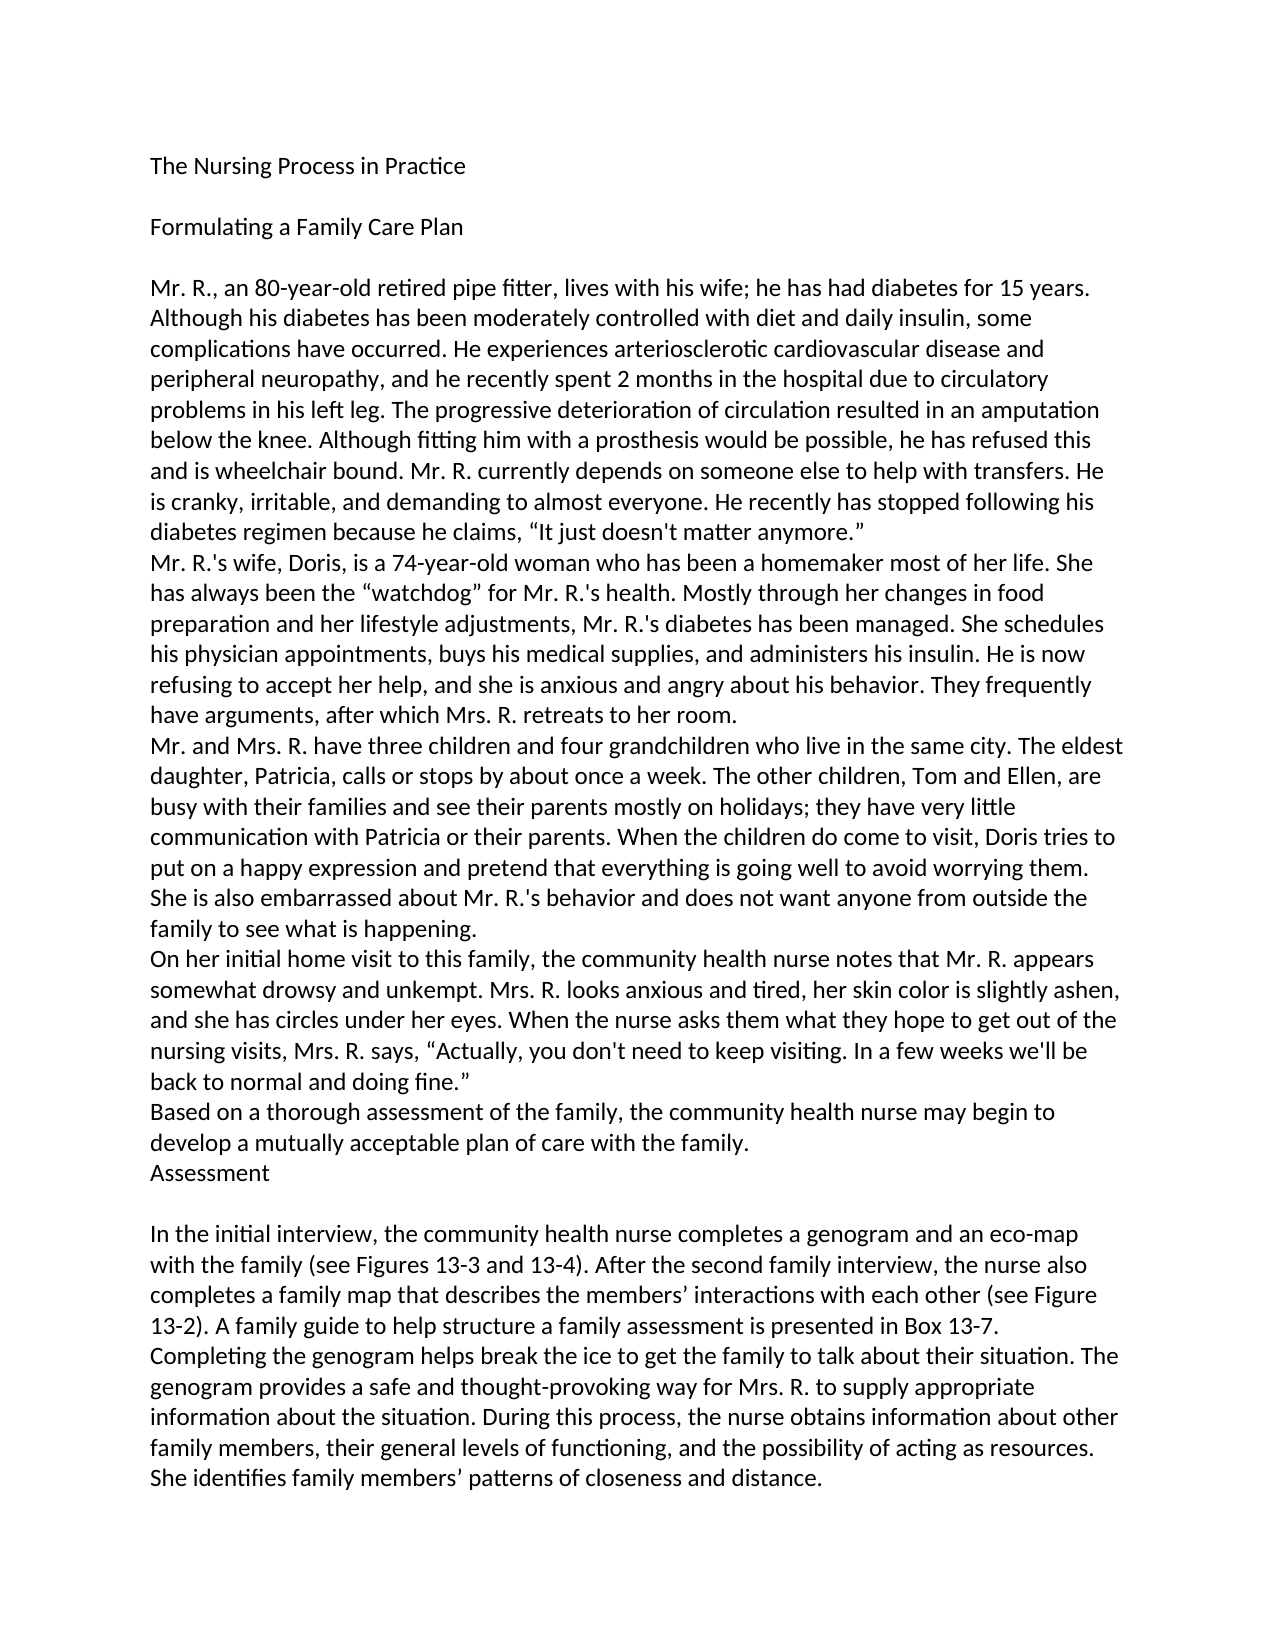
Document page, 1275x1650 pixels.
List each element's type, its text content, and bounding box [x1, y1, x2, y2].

text On her initial home visit to this family, the community health nurse notes that Mr. R. appears somewhat drowsy and unkempt. Mrs. R. looks anxious and tired, her skin color is slightly ashen, and she has circles under her eyes. When the nurse asks them what they hope to get out of the nursing visits, Mrs. R. says, “Actually, you don't need to keep visiting. In a few weeks we'll be back to normal and doing fine.” [150, 943, 1125, 1096]
text Mr. and Mrs. R. have three children and four grandchildren who live in the same city. The eldest daughter, Patricia, calls or stops by about once a week. The other children, Tom and Ellen, are busy with their families and see their parents mostly on holidays; they have very little communication with Patricia or their parents. When the children do come to visit, Doris tries to put on a happy expression and pretend that everything is going well to avoid worrying them. She is also embarrassed about Mr. R.'s behavior and does not want anyone from outside the family to see what is happening. [150, 730, 1125, 943]
text Mr. R.'s wife, Doris, is a 74-year-old woman who has been a homemaker most of her life. She has always been the “watchdog” for Mr. R.'s health. Mostly through her changes in food preparation and her lifestyle adjustments, Mr. R.'s diabetes has been managed. She schedules his physician appointments, buys his medical supplies, and administers his insulin. He is now refusing to accept her help, and she is anxious and angry about his behavior. They frequently have arguments, after which Mrs. R. retreats to her room. [150, 547, 1125, 730]
text Based on a thorough assessment of the family, the community health nurse may begin to develop a mutually acceptable plan of care with the family. [150, 1096, 1125, 1157]
text Formulating a Family Care Plan [150, 211, 1125, 242]
text In the initial interview, the community health nurse completes a genogram and an eco-map with the family (see Figures 13-3 and 13-4). After the second family interview, the nurse also completes a family map that describes the members’ interactions with each other (see Figure 13-2). A family guide to help structure a family assessment is presented in Box 13-7. [150, 1218, 1125, 1340]
text Completing the genogram helps break the ice to get the family to talk about their situation. The genogram provides a safe and thought-provoking way for Mrs. R. to supply appropriate information about the situation. During this process, the nurse obtains information about other family members, their general levels of functioning, and the possibility of acting as resources. She identifies family members’ patterns of closeness and distance. [150, 1340, 1125, 1493]
text The Nursing Process in Practice [150, 150, 1125, 181]
text Assessment [150, 1157, 1125, 1188]
text Mr. R., an 80-year-old retired pipe fitter, lives with his wife; he has had diabetes for 15 years. Although his diabetes has been moderately controlled with diet and daily insulin, some complications have occurred. He experiences arteriosclerotic cardiovascular disease and peripheral neuropathy, and he recently spent 2 months in the hospital due to circulatory problems in his left leg. The progressive deterioration of circulation resulted in an amputation below the knee. Although fitting him with a prosthesis would be possible, he has refused this and is wheelchair bound. Mr. R. currently depends on someone else to help with transfers. He is cranky, irritable, and demanding to almost everyone. He recently has stopped following his diabetes regimen because he claims, “It just doesn't matter anymore.” [150, 272, 1125, 547]
